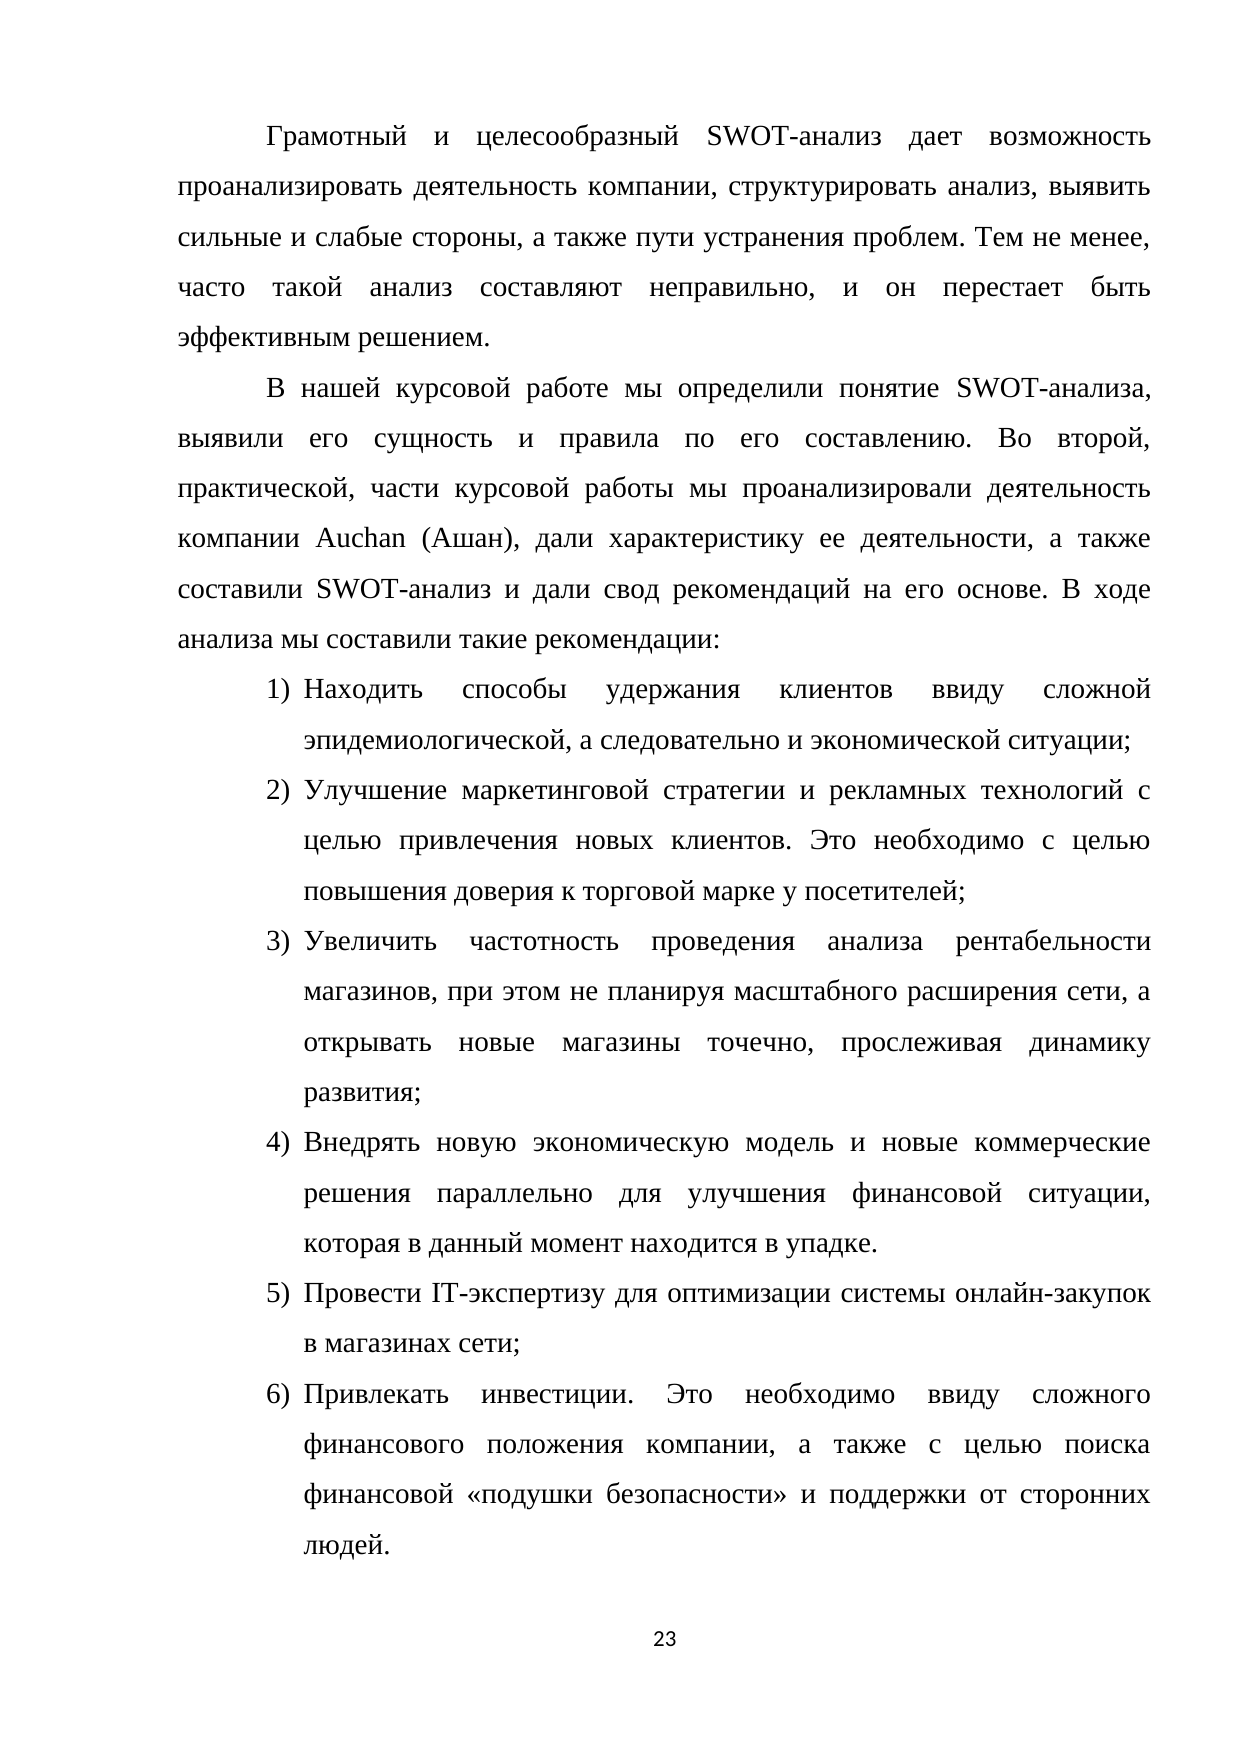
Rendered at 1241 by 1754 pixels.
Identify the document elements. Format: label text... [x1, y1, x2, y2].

list Провести IT-экспертизу для оптимизации системы онлайн-закупок в магазинах сети; [266, 1275, 1152, 1359]
list Увеличить частотность проведения анализа рентабельности магазинов, при этом не планируя масштабного расширения сети, а открывать новые магазины точечно, прослеживая динамику развития; [266, 923, 1152, 1108]
list Находить способы удержания клиентов ввиду сложной эпидемиологической, а следовательно и экономической ситуации; [266, 672, 1152, 755]
list Внедрять новую экономическую модель и новые коммерческие решения параллельно для улучшения финансовой ситуации, которая в данный момент находится в упадке. [266, 1124, 1152, 1258]
text Грамотный и целесообразный SWOT-анализ дает возможность проанализировать деятельность компании, структурировать анализ, выявить сильные и слабые стороны, а также пути устранения проблем. Тем не менее, часто такой анализ составляют неправильно, и он перестает быть эффективным решением. [177, 118, 1152, 353]
list Улучшение маркетинговой стратегии и рекламных технологий с целью привлечения новых клиентов. Это необходимо с целью повышения доверия к торговой марке у посетителей; [266, 772, 1152, 906]
text В нашей курсовой работе мы определили понятие SWOT-анализа, выявили его сущность и правила по его составлению. Во второй, практической, части курсовой работы мы проанализировали деятельность компании Auchan (Ашан), дали характеристику ее деятельности, а также составили SWOT-анализ и дали свод рекомендаций на его основе. В ходе анализа мы составили такие рекомендации: [177, 370, 1152, 655]
list Привлекать инвестиции. Это необходимо ввиду сложного финансового положения компании, а также с целью поиска финансовой «подушки безопасности» и поддержки от сторонних людей. [266, 1376, 1152, 1560]
